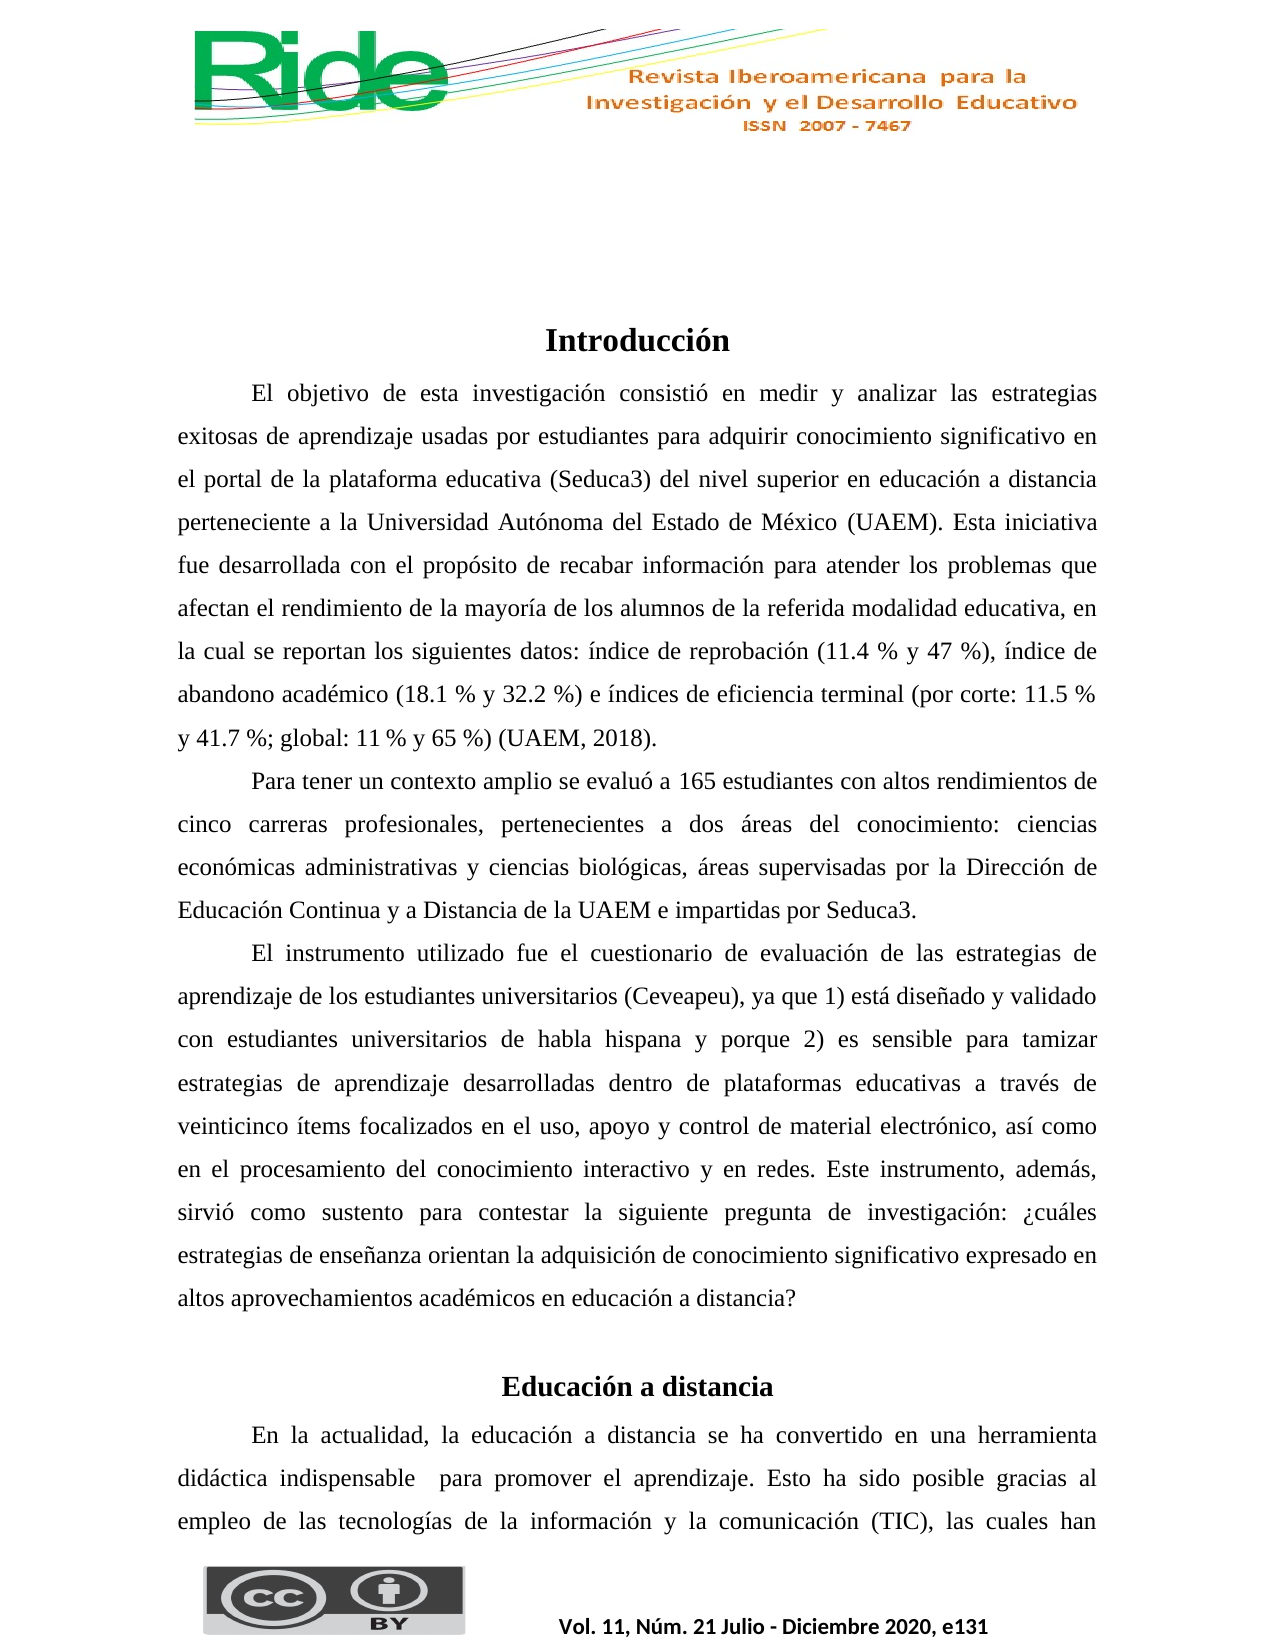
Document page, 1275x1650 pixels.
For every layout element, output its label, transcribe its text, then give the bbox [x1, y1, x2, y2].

text El objetivo de esta investigación consistió en medir y analizar las estrategias exitosas de aprendizaje usadas por estudiantes para adquirir conocimiento significativo en el portal de la plataforma educativa (Seduca3) del nivel superior en educación a distancia perteneciente a la Universidad Autónoma del Estado de México (UAEM). Esta iniciativa fue desarrollada con el propósito de recabar información para atender los problemas que afectan el rendimiento de la mayoría de los alumnos de la referida modalidad educativa, en la cual se reportan los siguientes datos: índice de reprobación (11.4 % y 47 %), índice de abandono académico (18.1 % y 32.2 %) e índices de eficiencia terminal (por corte: 11.5 % y 41.7 %; global: 11 % y 65 %) (UAEM, 2018). [177, 378, 1098, 751]
text Introducción [177, 320, 1098, 358]
text Para tener un contexto amplio se evaluó a 165 estudiantes con altos rendimientos de cinco carreras profesionales, pertenecientes a dos áreas del conocimiento: ciencias económicas administrativas y ciencias biológicas, áreas supervisadas por la Dirección de Educación Continua y a Distancia de la UAEM e impartidas por Seduca3. [177, 766, 1098, 924]
text Educación a distancia [177, 1369, 1098, 1403]
picture [203, 1566, 466, 1635]
text El instrumento utilizado fue el cuestionario de evaluación de las estrategias de aprendizaje de los estudiantes universitarios (Ceveapeu), ya que 1) está diseñado y validado con estudiantes universitarios de habla hispana y porque 2) es sensible para tamizar estrategias de aprendizaje desarrolladas dentro de plataformas educativas a través de veinticinco ítems focalizados en el uso, apoyo y control de material electrónico, así como en el procesamiento del conocimiento interactivo y en redes. Este instrumento, además, sirvió como sustento para contestar la siguiente pregunta de investigación: ¿cuáles estrategias de enseñanza orientan la adquisición de conocimiento significativo expresado en altos aprovechamientos académicos en educación a distancia? [177, 938, 1098, 1312]
picture [194, 29, 1081, 134]
